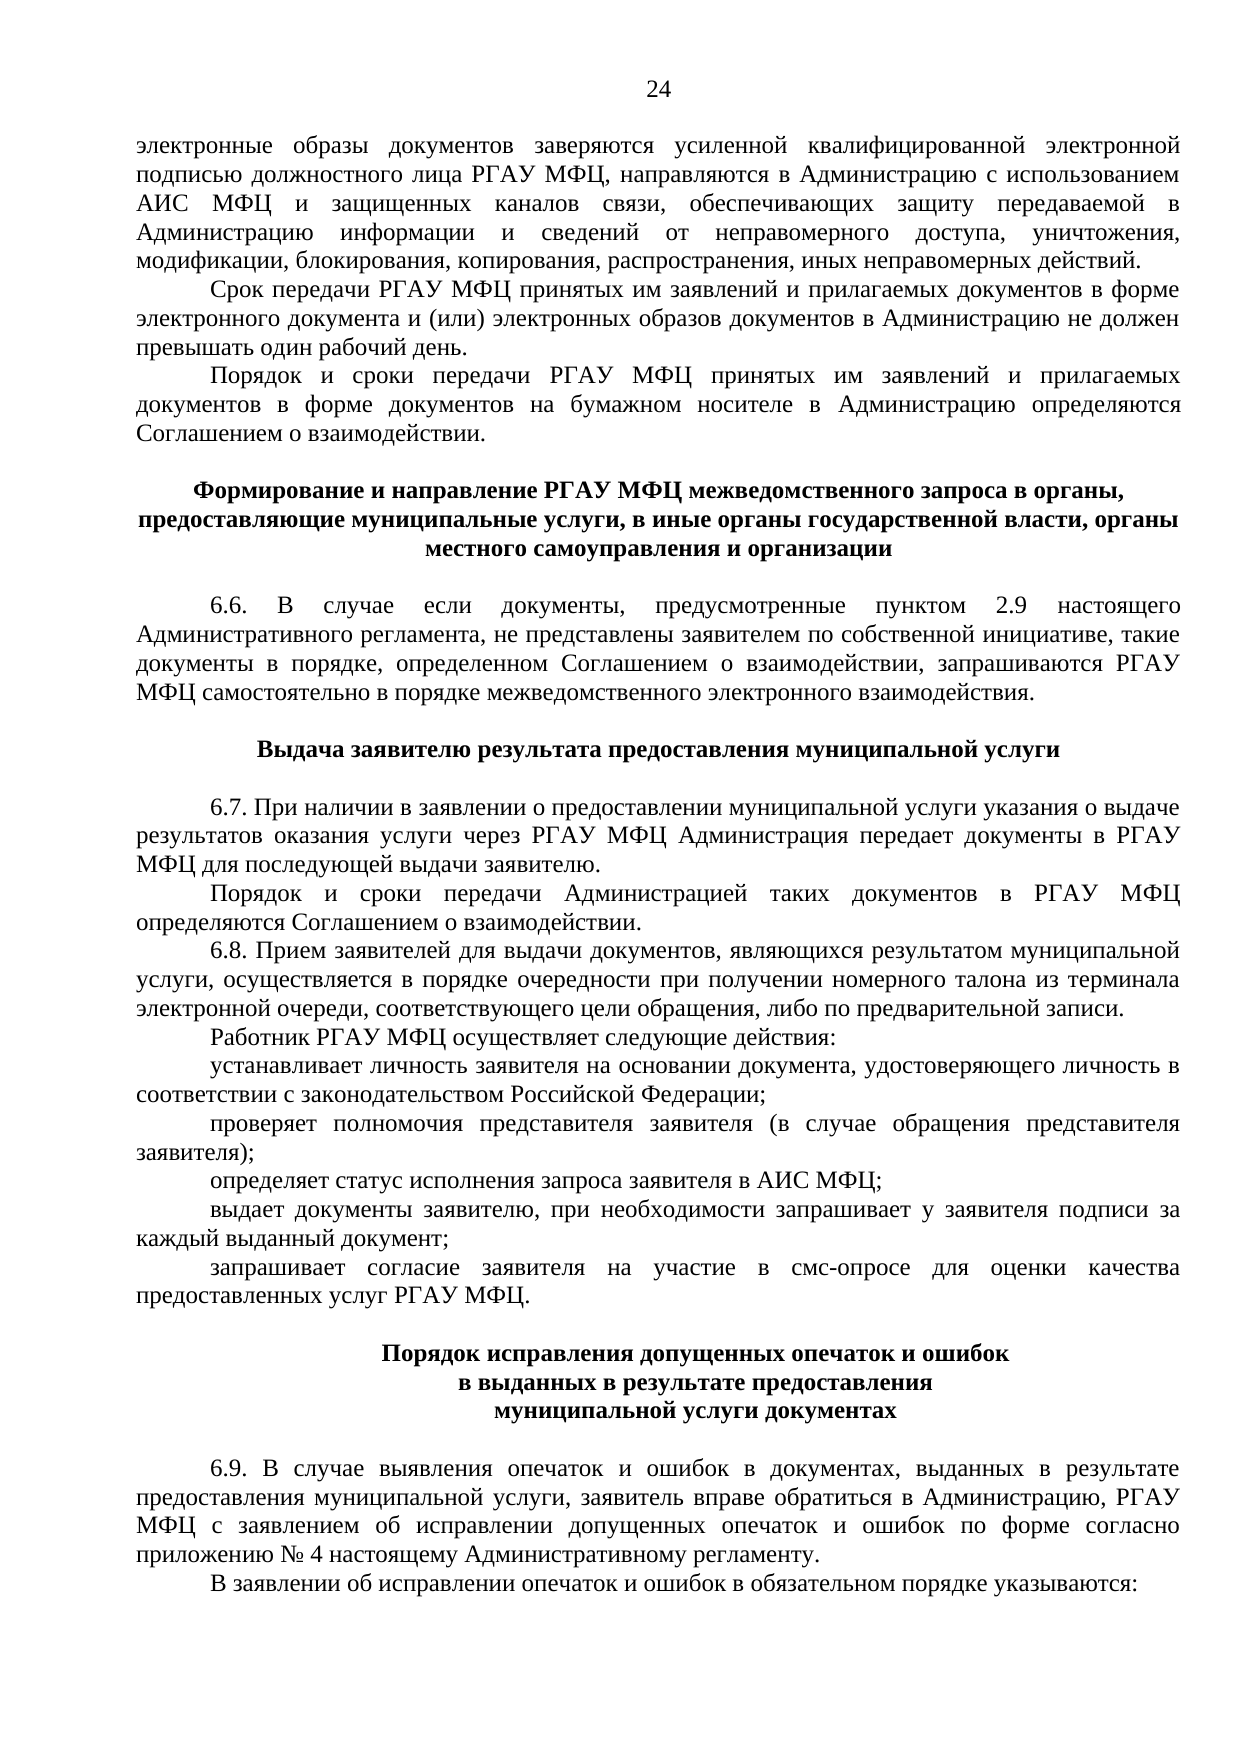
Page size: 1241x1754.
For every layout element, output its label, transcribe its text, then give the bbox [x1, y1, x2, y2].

text определяет статус исполнения запроса заявителя в АИС МФЦ; [136, 1166, 1181, 1194]
text Выдача заявителю результата предоставления муниципальной услуги [136, 734, 1181, 763]
text Формирование и направление РГАУ МФЦ межведомственного запроса в органы, предоставляющие муниципальные услуги, в иные органы государственной власти, органы местного самоуправления и организации [136, 476, 1181, 562]
text Порядок исправления допущенных опечаток и ошибок [136, 1338, 1181, 1367]
text В заявлении об исправлении опечаток и ошибок в обязательном порядке указываются: [136, 1568, 1181, 1597]
text запрашивает согласие заявителя на участие в смс-опросе для оценки качества предоставленных услуг РГАУ МФЦ. [136, 1252, 1181, 1309]
text муниципальной услуги документах [136, 1396, 1181, 1424]
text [136, 131, 1181, 274]
text Порядок и сроки передачи РГАУ МФЦ принятых им заявлений и прилагаемых документов в форме документов на бумажном носителе в Администрацию определяются Соглашением о взаимодействии. [136, 361, 1181, 447]
text 6.8. Прием заявителей для выдачи документов, являющихся результатом муниципальной услуги, осуществляется в порядке очередности при получении номерного талона из терминала электронной очереди, соответствующего цели обращения, либо по предварительной записи. [136, 936, 1181, 1022]
text 6.7. При наличии в заявлении о предоставлении муниципальной услуги указания о выдаче результатов оказания услуги через РГАУ МФЦ Администрация передает документы в РГАУ МФЦ для последующей выдачи заявителю. [136, 792, 1181, 878]
text проверяет полномочия представителя заявителя (в случае обращения представителя заявителя); [136, 1108, 1181, 1166]
text Работник РГАУ МФЦ осуществляет следующие действия: [136, 1022, 1181, 1051]
text Порядок и сроки передачи Администрацией таких документов в РГАУ МФЦ определяются Соглашением о взаимодействии. [136, 878, 1181, 936]
text 6.6. В случае если документы, предусмотренные пунктом 2.9 настоящего Административного регламента, не представлены заявителем по собственной инициативе, такие документы в порядке, определенном Соглашением о взаимодействии, запрашиваются РГАУ МФЦ самостоятельно в порядке межведомственного электронного взаимодействия. [136, 591, 1181, 706]
text 6.9. В случае выявления опечаток и ошибок в документах, выданных в результате предоставления муниципальной услуги, заявитель вправе обратиться в Администрацию, РГАУ МФЦ с заявлением об исправлении допущенных опечаток и ошибок по форме согласно приложению № 4 настоящему Административному регламенту. [136, 1453, 1181, 1568]
text Срок передачи РГАУ МФЦ принятых им заявлений и прилагаемых документов в форме электронного документа и (или) электронных образов документов в Администрацию не должен превышать один рабочий день. [136, 274, 1181, 361]
text устанавливает личность заявителя на основании документа, удостоверяющего личность в соответствии с законодательством Российской Федерации; [136, 1051, 1181, 1108]
text в выданных в результате предоставления [136, 1367, 1181, 1396]
text выдает документы заявителю, при необходимости запрашивает у заявителя подписи за каждый выданный документ; [136, 1194, 1181, 1252]
